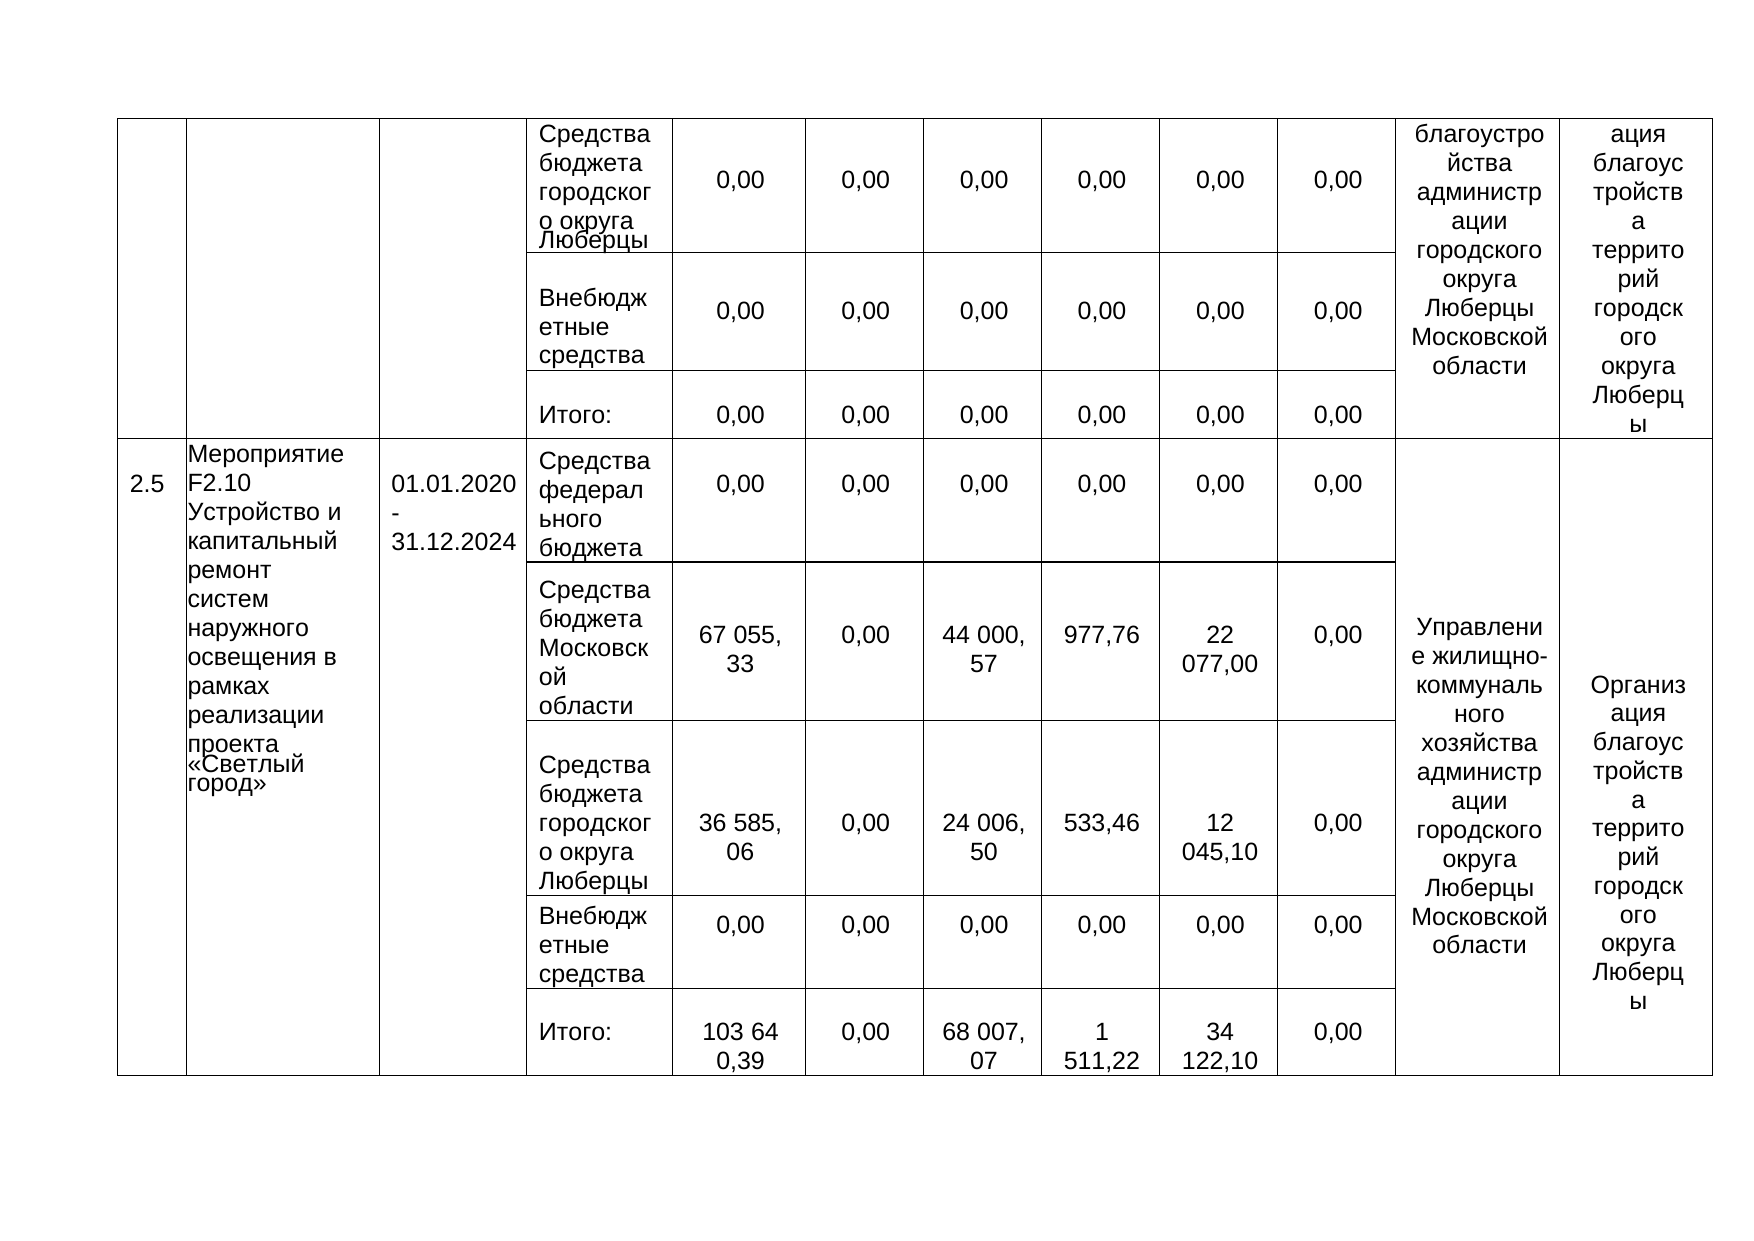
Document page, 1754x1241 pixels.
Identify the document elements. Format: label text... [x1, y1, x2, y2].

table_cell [1396, 439, 1559, 1075]
table_cell 67 055,33 [673, 563, 805, 720]
table_cell 0,00 [1278, 371, 1395, 438]
table_cell 0,00 [1160, 439, 1277, 561]
table_cell 0,00 [924, 439, 1041, 561]
table_cell 0,00 [1042, 439, 1159, 561]
table_cell 103 640,39 [673, 989, 805, 1075]
table_cell Средства бюджета городского округа Люберцы [527, 721, 672, 895]
table_cell 0,00 [1160, 371, 1277, 438]
table_cell Средства бюджета Московской области [527, 563, 672, 720]
table_cell 0,00 [1278, 989, 1395, 1075]
table_cell 0,00 [1278, 253, 1395, 369]
table_cell 0,00 [806, 119, 923, 252]
table_cell 0,00 [806, 439, 923, 561]
table_cell 0,00 [806, 721, 923, 895]
table_cell Средства бюджета городского округа Люберцы [527, 119, 672, 252]
table_cell 1 511,22 [1042, 989, 1159, 1075]
table_cell 22 077,00 [1160, 563, 1277, 720]
table_cell 0,00 [1160, 119, 1277, 252]
table_cell 0,00 [1042, 371, 1159, 438]
table_cell 12 045,10 [1160, 721, 1277, 895]
table_cell 0,00 [924, 253, 1041, 369]
table_cell 0,00 [1278, 439, 1395, 561]
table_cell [1560, 439, 1712, 1075]
table_cell Внебюджетные средства [527, 896, 672, 987]
table_cell Итого: [527, 989, 672, 1075]
table_cell 0,00 [806, 989, 923, 1075]
table_cell 0,00 [1160, 253, 1277, 369]
table_cell 0,00 [806, 371, 923, 438]
table_cell 977,76 [1042, 563, 1159, 720]
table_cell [380, 439, 526, 1075]
table_cell 0,00 [673, 896, 805, 987]
table_cell 0,00 [1160, 896, 1277, 987]
table_cell 0,00 [1278, 119, 1395, 252]
table_cell 0,00 [673, 253, 805, 369]
table_cell 0,00 [673, 371, 805, 438]
table_cell 0,00 [1042, 896, 1159, 987]
table_cell 44 000,57 [924, 563, 1041, 720]
table_cell 0,00 [924, 896, 1041, 987]
table_cell 68 007,07 [924, 989, 1041, 1075]
table_cell 533,46 [1042, 721, 1159, 895]
table_cell Мероприятие F2.10 Устройство и капитальный ремонт систем наружного освещения в рамках реализации проекта «Светлый город» [187, 439, 379, 1075]
table_cell Итого: [527, 371, 672, 438]
table_cell 0,00 [1278, 563, 1395, 720]
table_cell 0,00 [1042, 119, 1159, 252]
table_cell 0,00 [1278, 896, 1395, 987]
table_cell 0,00 [673, 439, 805, 561]
table_cell 0,00 [1278, 721, 1395, 895]
table_cell 0,00 [673, 119, 805, 252]
table_cell 0,00 [1042, 253, 1159, 369]
table_cell 0,00 [924, 119, 1041, 252]
table_cell 34 122,10 [1160, 989, 1277, 1075]
table_cell 0,00 [806, 563, 923, 720]
table_cell 2.5 [118, 439, 186, 1075]
table_cell 0,00 [806, 253, 923, 369]
table_cell Внебюджетные средства [527, 253, 672, 369]
table_cell 36 585,06 [673, 721, 805, 895]
table_cell 0,00 [924, 371, 1041, 438]
table_cell 24 006,50 [924, 721, 1041, 895]
table_cell Средства федерального бюджета [527, 439, 672, 561]
table_cell 0,00 [806, 896, 923, 987]
